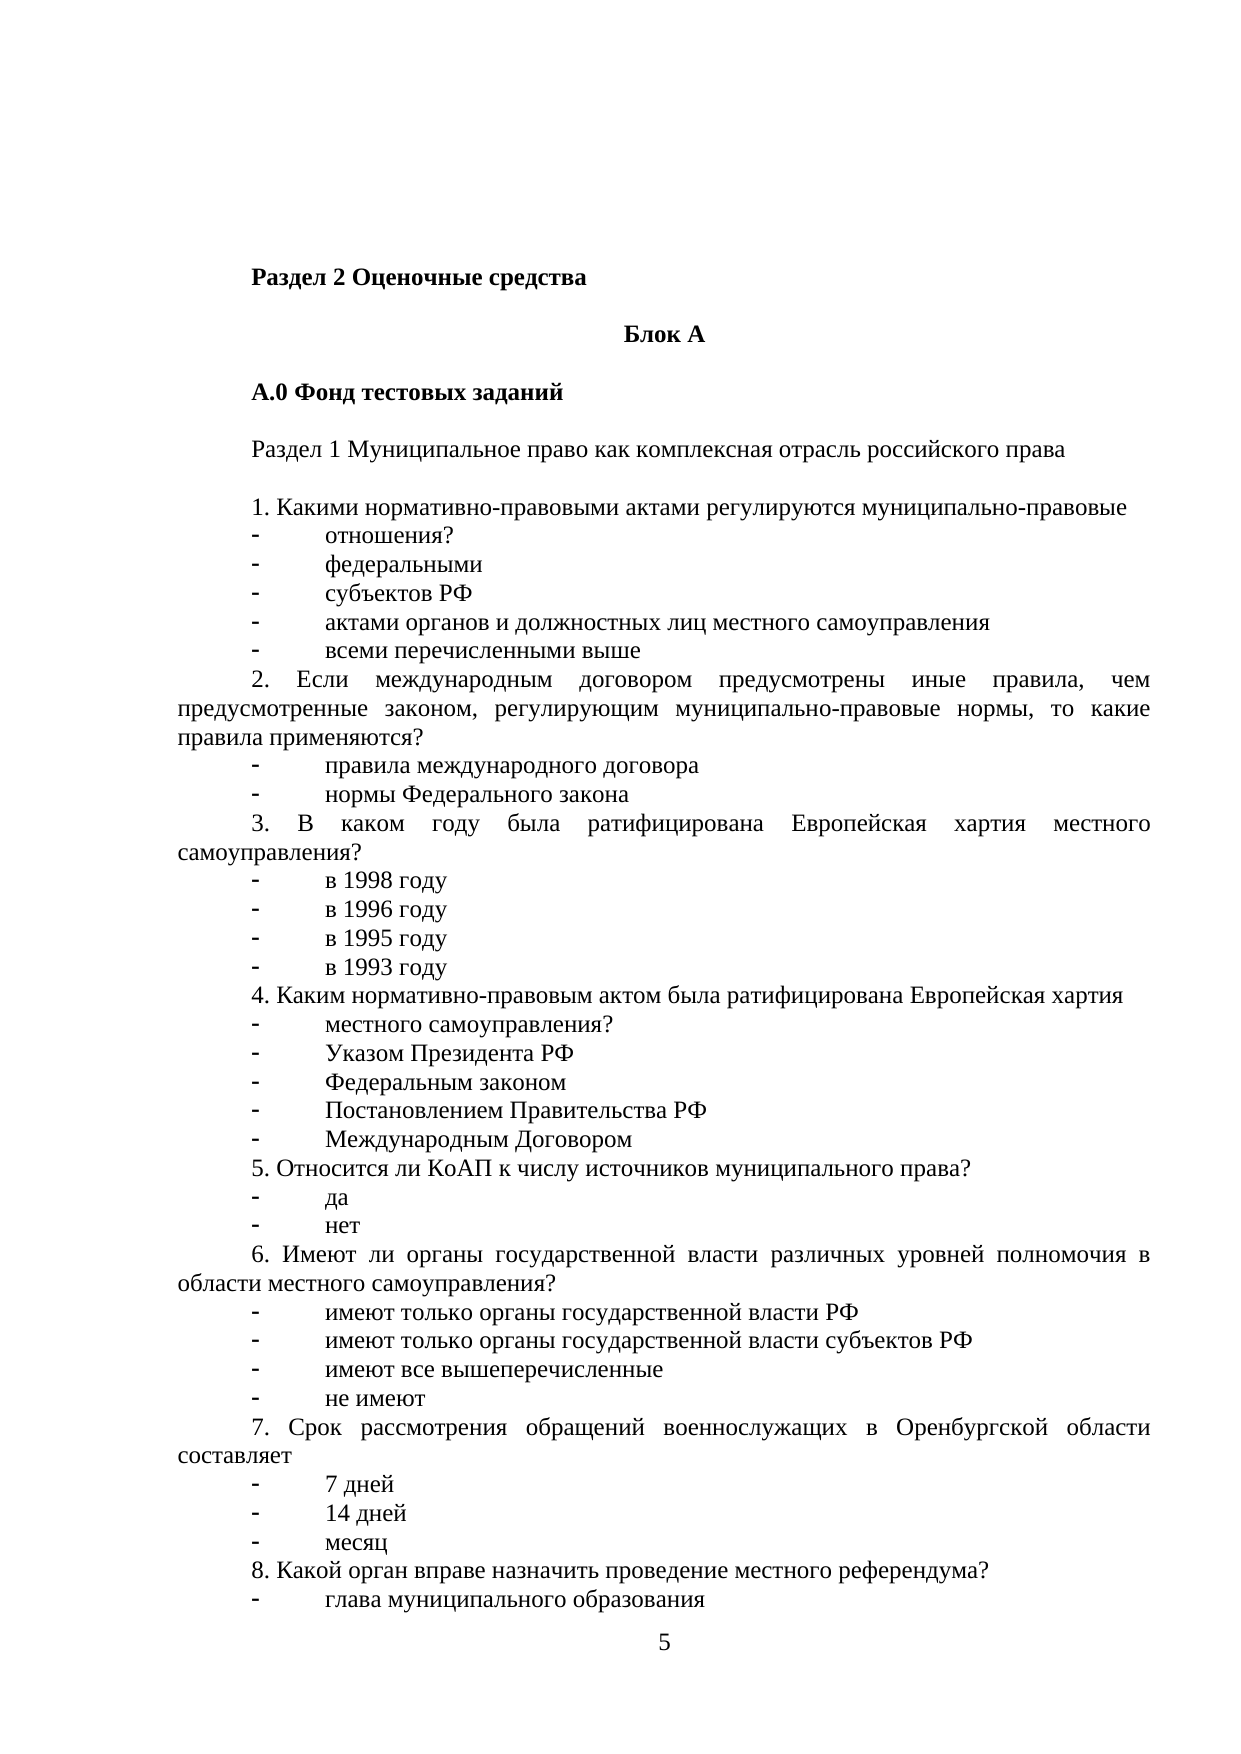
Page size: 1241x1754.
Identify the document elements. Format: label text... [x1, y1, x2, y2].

text 7. Срок рассмотрения обращений военнослужащих в Оренбургской области составляет [177, 1412, 1152, 1469]
list в 1998 году [177, 866, 1152, 894]
list не имеют [177, 1383, 1152, 1412]
list глава муниципального образования [177, 1584, 1152, 1613]
list месяц [177, 1527, 1152, 1556]
list 14 дней [177, 1498, 1152, 1527]
text 1. Какими нормативно-правовыми актами регулируются муниципально-правовые [177, 492, 1152, 521]
text Раздел 2 Оценочные средства [177, 262, 1152, 291]
list в 1996 году [177, 894, 1152, 923]
text 8. Какой орган вправе назначить проведение местного референдума? [177, 1556, 1152, 1584]
list Международным Договором [177, 1124, 1152, 1153]
list актами органов и должностных лиц местного самоуправления [177, 607, 1152, 636]
list нет [177, 1211, 1152, 1239]
list Указом Президента РФ [177, 1038, 1152, 1067]
list имеют все вышеперечисленные [177, 1354, 1152, 1383]
text 6. Имеют ли органы государственной власти различных уровней полномочия в области местного самоуправления? [177, 1239, 1152, 1297]
list местного самоуправления? [177, 1009, 1152, 1038]
list отношения? [177, 521, 1152, 549]
text Блок А [177, 319, 1152, 348]
text 2. Если международным договором предусмотрены иные правила, чем предусмотренные законом, регулирующим муниципально-правовые нормы, то какие правила применяются? [177, 664, 1152, 751]
list имеют только органы государственной власти субъектов РФ [177, 1326, 1152, 1354]
list в 1995 году [177, 923, 1152, 952]
list субъектов РФ [177, 578, 1152, 607]
text А.0 Фонд тестовых заданий [177, 377, 1152, 406]
text Раздел 1 Муниципальное право как комплексная отрасль российского права [177, 434, 1152, 463]
list Постановлением Правительства РФ [177, 1096, 1152, 1124]
list федеральными [177, 549, 1152, 578]
text 3. В каком году была ратифицирована Европейская хартия местного самоуправления? [177, 808, 1152, 866]
list да [177, 1182, 1152, 1211]
list 7 дней [177, 1469, 1152, 1498]
text 4. Каким нормативно-правовым актом была ратифицирована Европейская хартия [177, 981, 1152, 1009]
list всеми перечисленными выше [177, 636, 1152, 664]
list правила международного договора [177, 751, 1152, 779]
list в 1993 году [177, 952, 1152, 981]
list нормы Федерального закона [177, 779, 1152, 808]
list имеют только органы государственной власти РФ [177, 1297, 1152, 1326]
text 5. Относится ли КоАП к числу источников муниципального права? [177, 1153, 1152, 1182]
list Федеральным законом [177, 1067, 1152, 1096]
